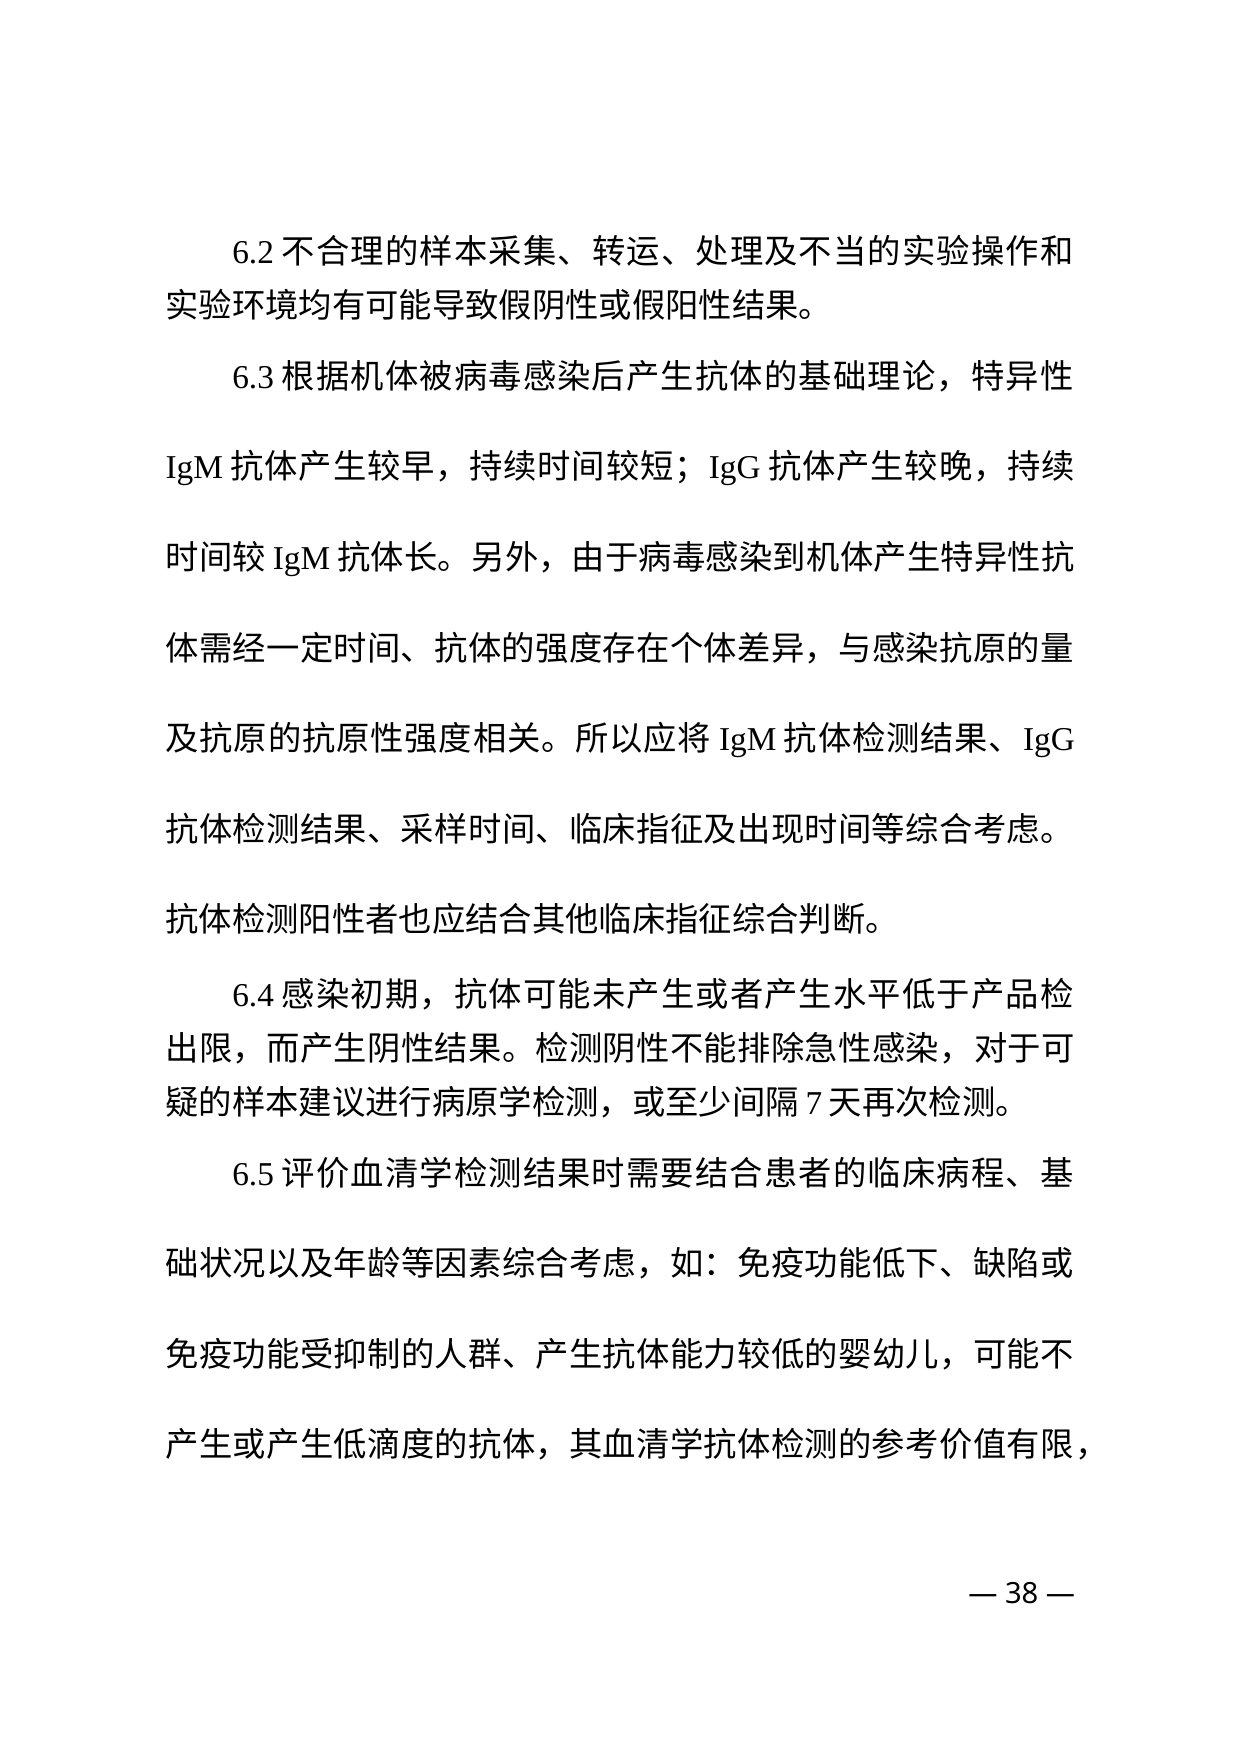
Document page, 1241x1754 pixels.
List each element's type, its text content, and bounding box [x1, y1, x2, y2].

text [165, 1125, 1075, 1488]
text 6.4感染初期，抗体可能未产生或者产生水平低于产品检出限，而产生阴性结果。检测阴性不能排除急性感染，对于可疑的样本建议进行病原学检测，或至少间隔7天再次检测。 [165, 963, 1075, 1125]
text 6.3根据机体被病毒感染后产生抗体的基础理论，特异性IgM抗体产生较早，持续时间较短；IgG抗体产生较晚，持续时间较IgM抗体长。另外，由于病毒感染到机体产生特异性抗体需经一定时间、抗体的强度存在个体差异，与感染抗原的量及抗原的抗原性强度相关。所以应将IgM抗体检测结果、IgG抗体检测结果、采样时间、临床指征及出现时间等综合考虑。抗体检测阳性者也应结合其他临床指征综合判断。 [165, 328, 1075, 963]
text 6.2不合理的样本采集、转运、处理及不当的实验操作和实验环境均有可能导致假阴性或假阳性结果。 [165, 220, 1075, 328]
